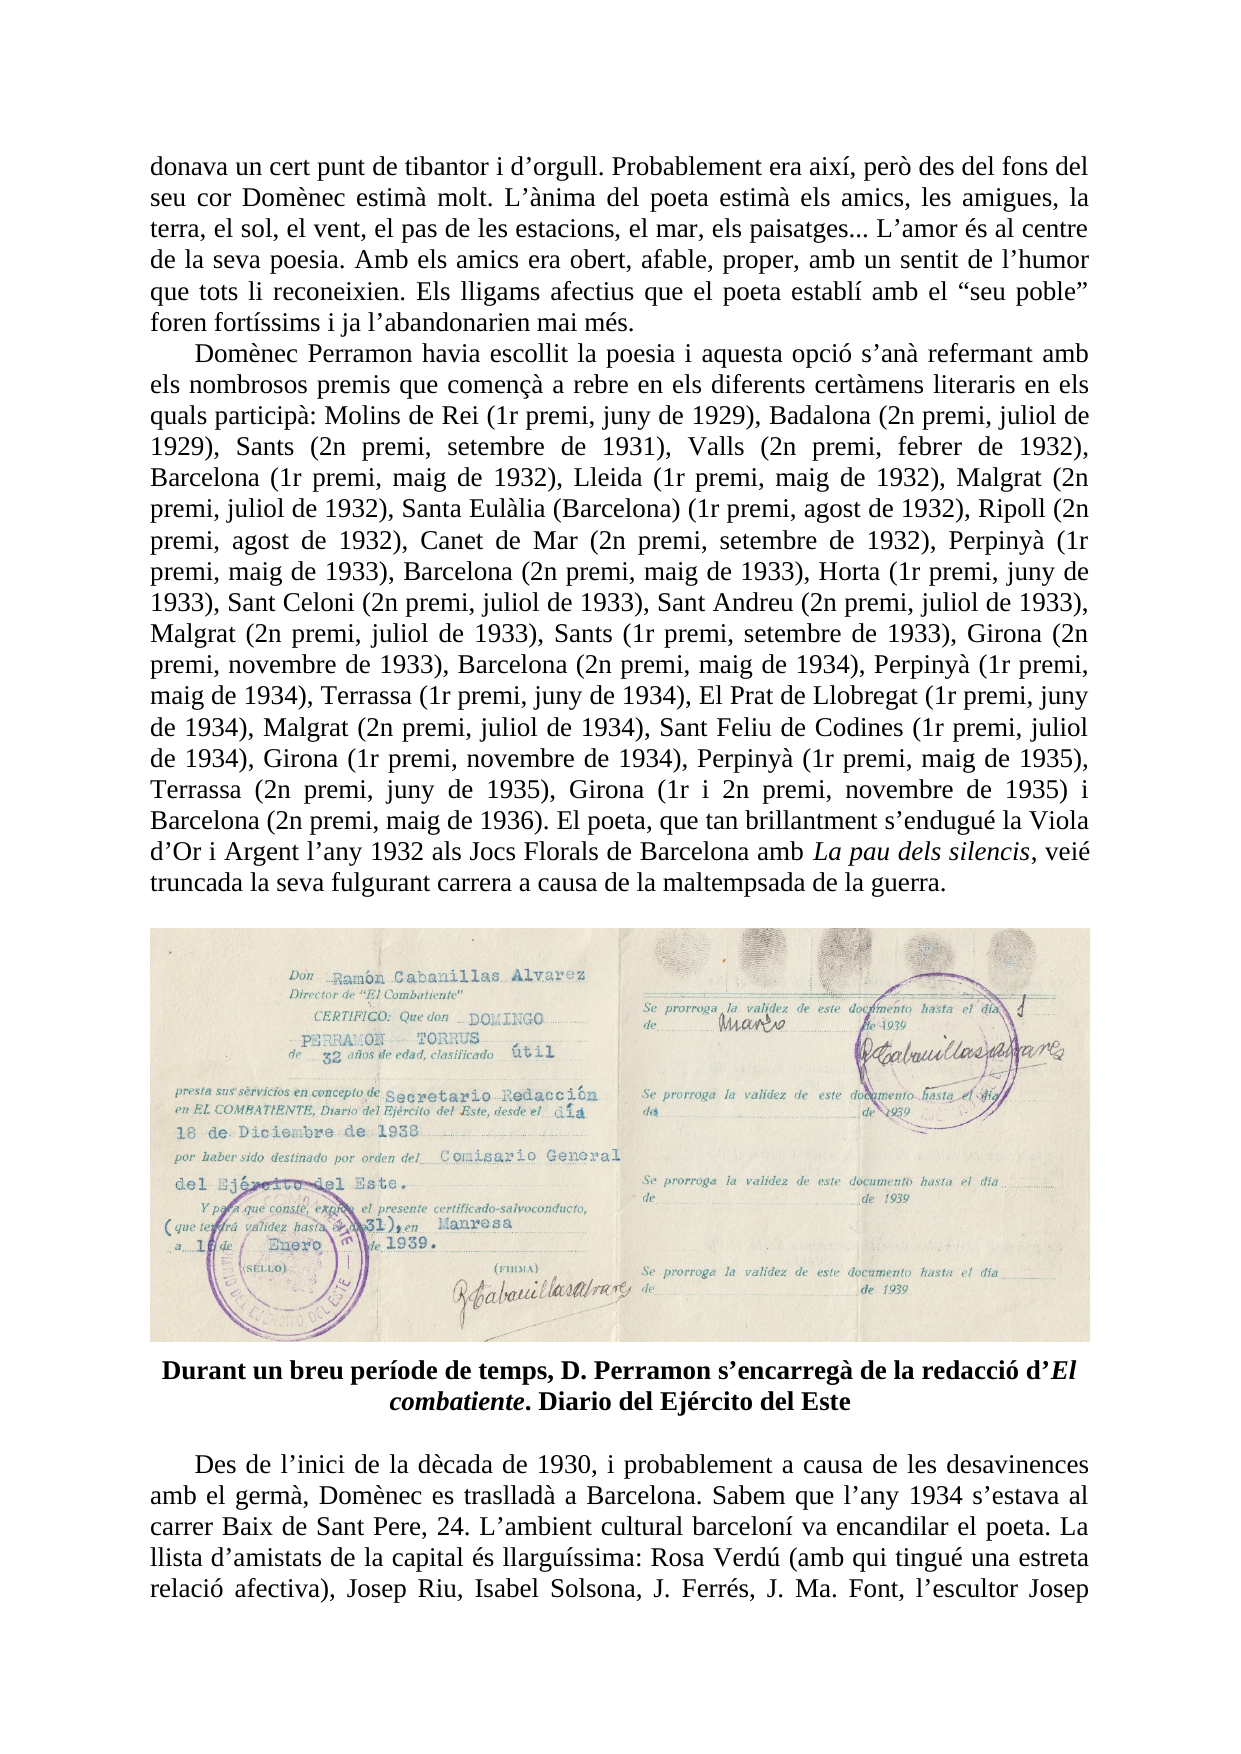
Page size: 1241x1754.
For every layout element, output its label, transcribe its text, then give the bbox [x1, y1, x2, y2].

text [150, 1448, 1090, 1603]
picture [150, 928, 1091, 1342]
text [150, 150, 1090, 337]
text Domènec Perramon havia escollit la poesia i aquesta opció s’anà refermant amb els nombrosos premis que començà a rebre en els diferents certàmens literaris en els quals participà: Molins de Rei (1r premi, juny de 1929), Badalona (2n premi, juliol de 1929), Sants (2n premi, setembre de 1931), Valls (2n premi, febrer de 1932), Barcelona (1r premi, maig de 1932), Lleida (1r premi, maig de 1932), Malgrat (2n premi, juliol de 1932), Santa Eulàlia (Barcelona) (1r premi, agost de 1932), Ripoll (2n premi, agost de 1932), Canet de Mar (2n premi, setembre de 1932), Perpinyà (1r premi, maig de 1933), Barcelona (2n premi, maig de 1933), Horta (1r premi, juny de 1933), Sant Celoni (2n premi, juliol de 1933), Sant Andreu (2n premi, juliol de 1933), Malgrat (2n premi, juliol de 1933), Sants (1r premi, setembre de 1933), Girona (2n premi, novembre de 1933), Barcelona (2n premi, maig de 1934), Perpinyà (1r premi, maig de 1934), Terrassa (1r premi, juny de 1934), El Prat de Llobregat (1r premi, juny de 1934), Malgrat (2n premi, juliol de 1934), Sant Feliu de Codines (1r premi, juliol de 1934), Girona (1r premi, novembre de 1934), Perpinyà (1r premi, maig de 1935), Terrassa (2n premi, juny de 1935), Girona (1r i 2n premi, novembre de 1935) i Barcelona (2n premi, maig de 1936). El poeta, que tan brillantment s’endugué la Viola d’Or i Argent l’any 1932 als Jocs Florals de Barcelona amb La pau dels silencis, veié truncada la seva fulgurant carrera a causa de la maltempsada de la guerra. [150, 337, 1090, 897]
text Durant un breu període de temps, D. Perramon s’encarregà de la redacció d’El combatiente. Diario del Ejército del Este [150, 1354, 1090, 1417]
